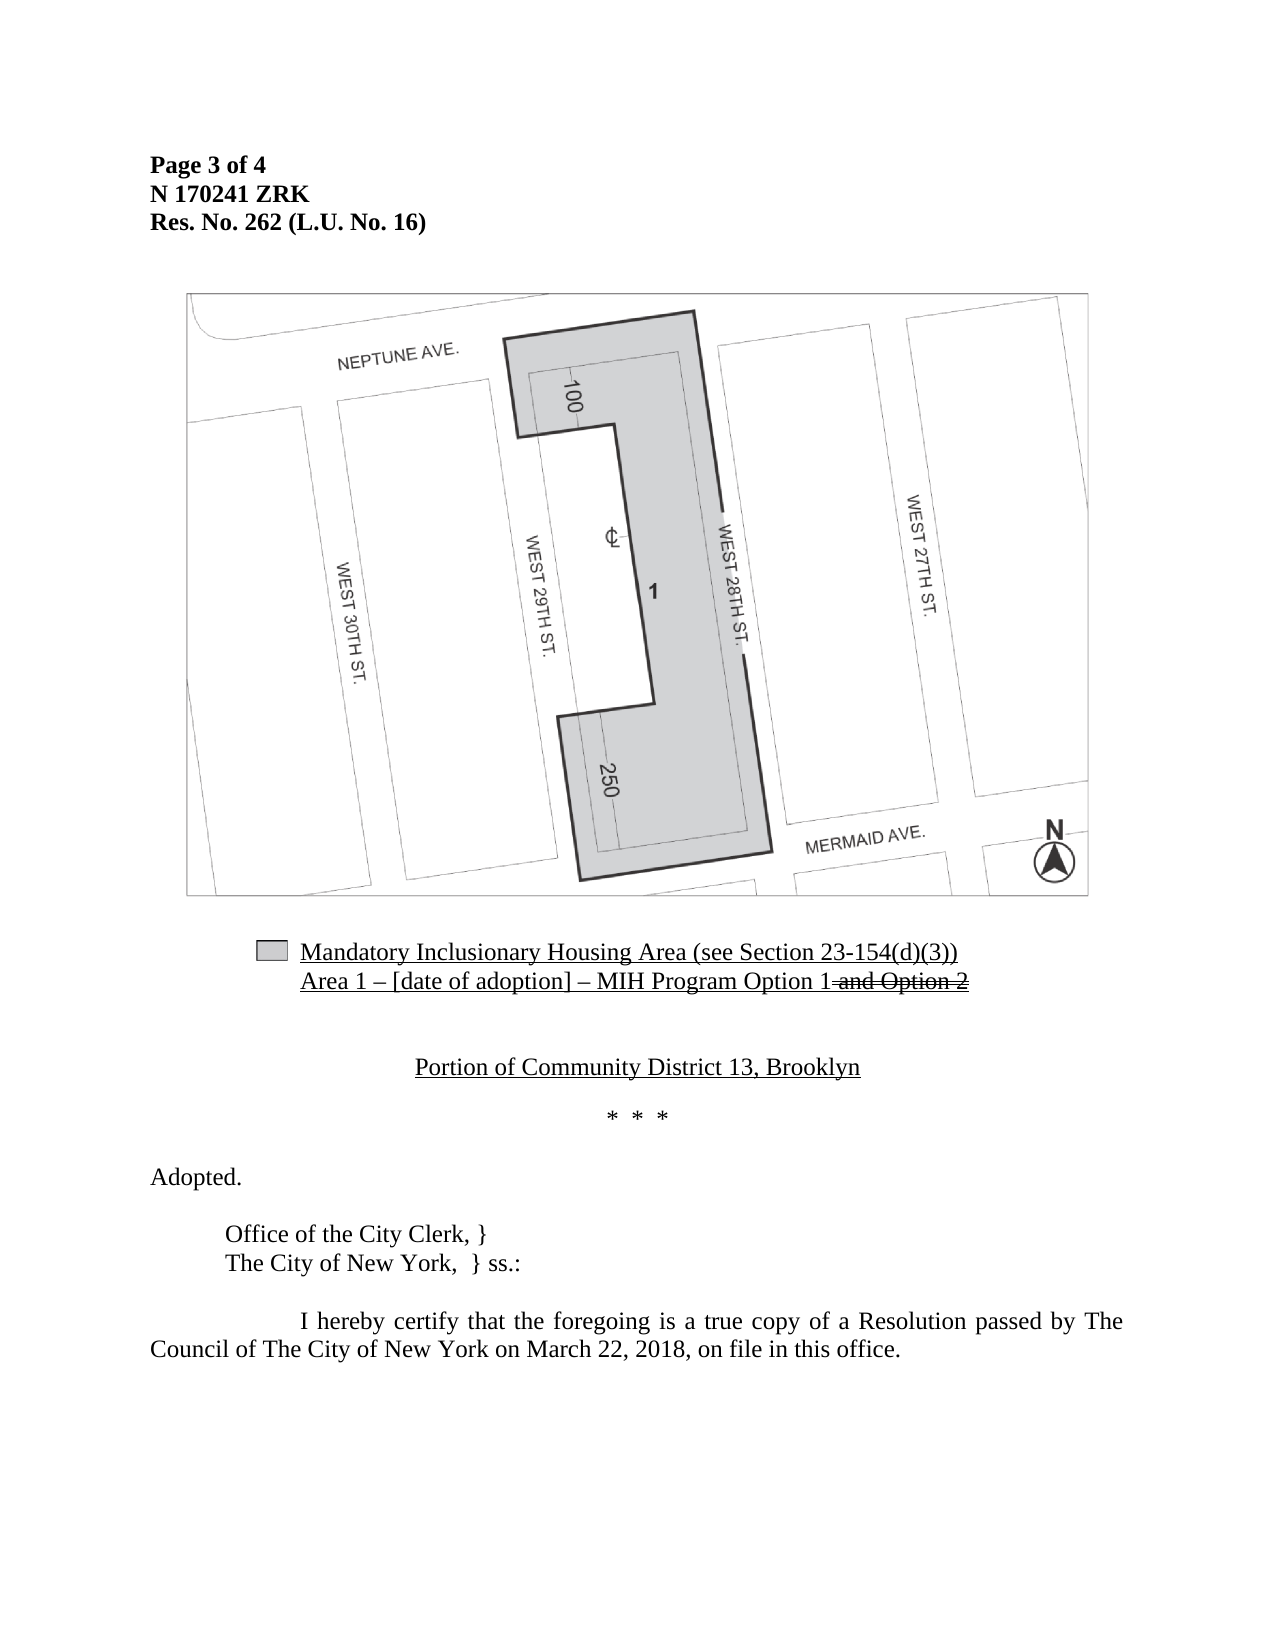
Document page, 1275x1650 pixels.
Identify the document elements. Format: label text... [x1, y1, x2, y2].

text Adopted. [150, 1162, 1125, 1191]
text Mandatory Inclusionary Housing Area (see Section 23-154(d)(3)) [150, 937, 1125, 966]
text Office of the City Clerk, } [150, 1219, 1125, 1248]
text The City of New York, } ss.: [150, 1248, 1125, 1277]
text I hereby certify that the foregoing is a true copy of a Resolution passed by The Council of The City of New York on March 22, 2018, on file in this office. [150, 1306, 1125, 1363]
text Portion of Community District 13, Brooklyn [150, 1052, 1125, 1081]
picture [186, 293, 1089, 909]
text Area 1 – [date of adoption] – MIH Program Option 1 and Option 2 [225, 966, 1125, 994]
text * * * [150, 1104, 1125, 1133]
picture [256, 940, 288, 961]
